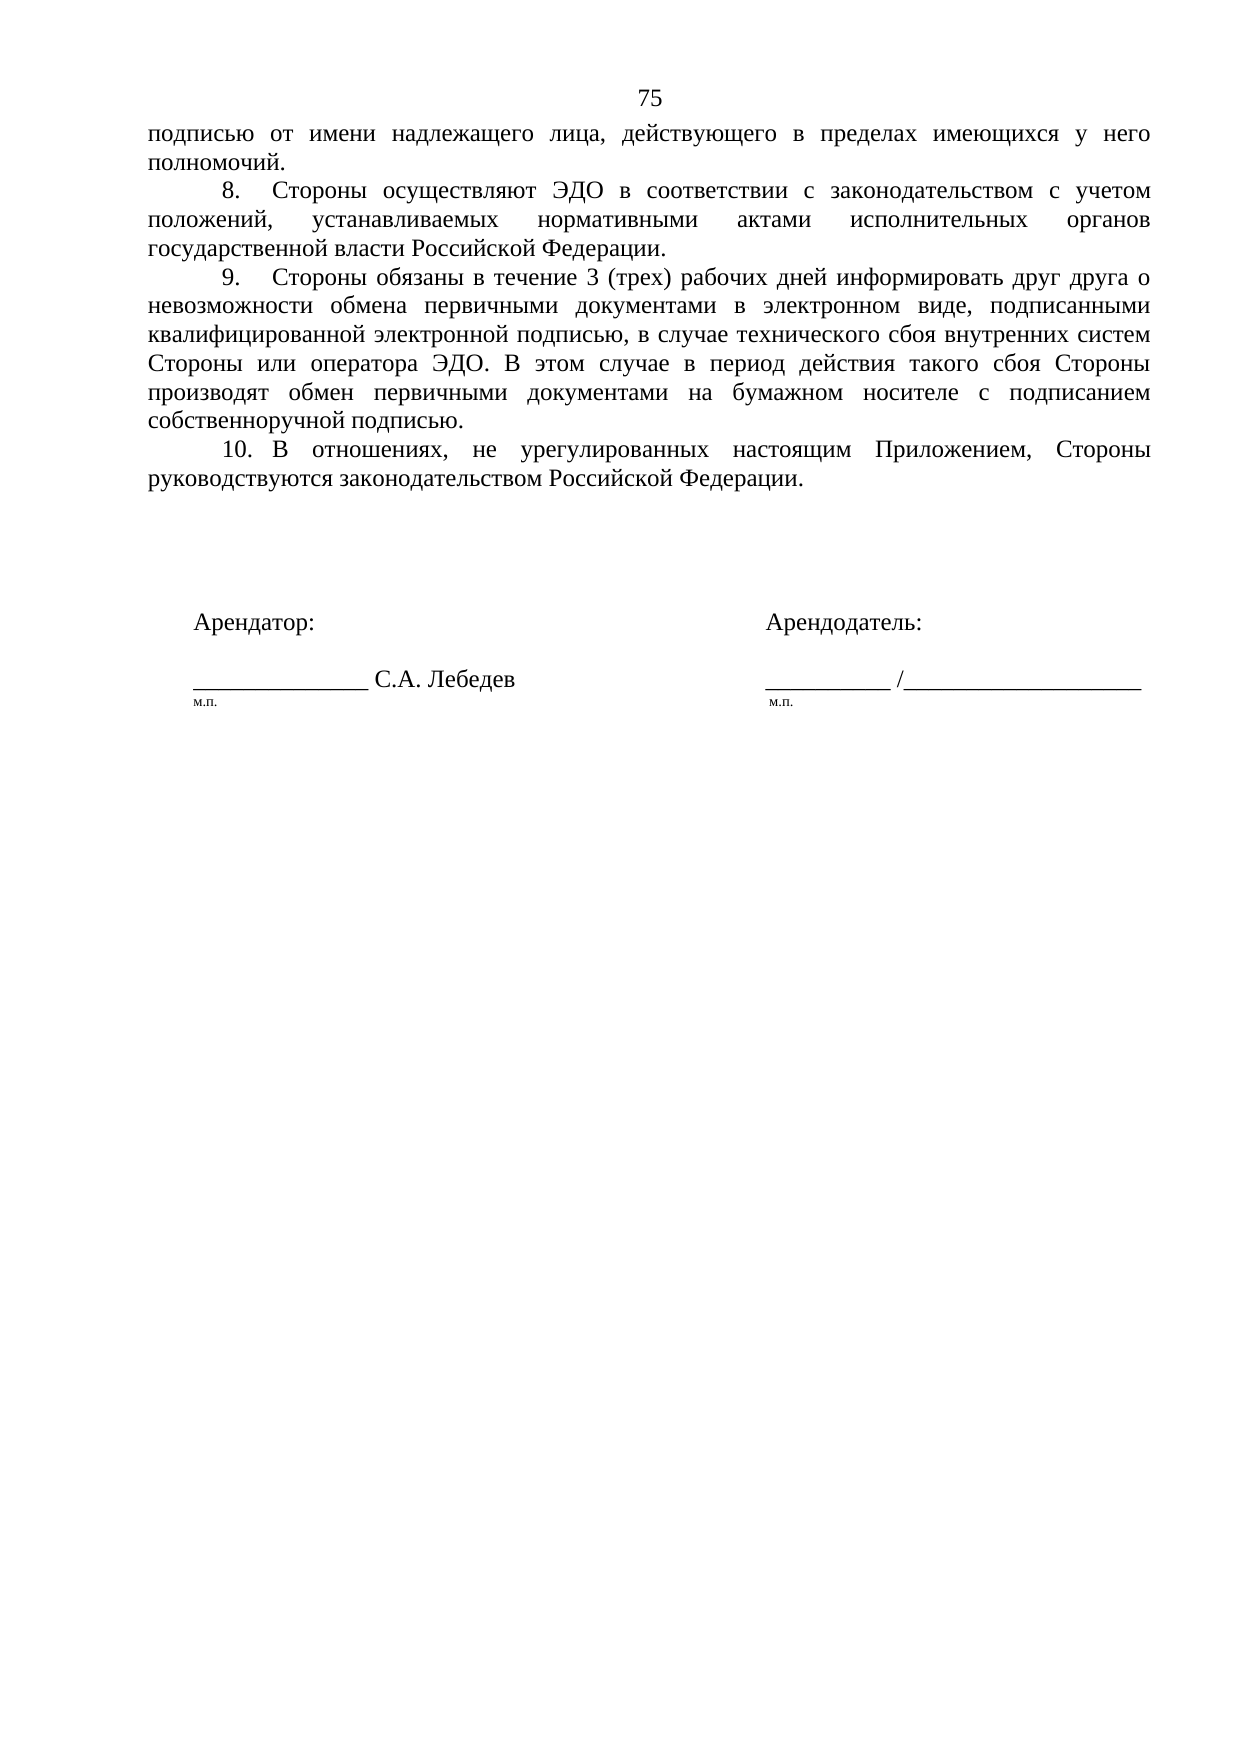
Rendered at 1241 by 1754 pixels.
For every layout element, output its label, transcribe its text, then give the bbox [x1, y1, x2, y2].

list Стороны осуществляют ЭДО в соответствии с законодательством с учетом положений, устанавливаемых нормативными актами исполнительных органов государственной власти Российской Федерации. [148, 176, 1152, 262]
list Стороны обязаны в течение 3 (трех) рабочих дней информировать друг друга о невозможности обмена первичными документами в электронном виде, подписанными квалифицированной электронной подписью, в случае технического сбоя внутренних систем Стороны или оператора ЭДО. В этом случае в период действия такого сбоя Стороны производят обмен первичными документами на бумажном носителе с подписанием собственноручной подписью. [148, 262, 1152, 434]
list В отношениях, не урегулированных настоящим Приложением, Стороны руководствуются законодательством Российской Федерации. [148, 434, 1152, 492]
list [148, 118, 1152, 176]
table_header Арендодатель: __________ /___________________ м.п. [709, 607, 1161, 828]
table_header Арендатор: ______________ С.А. Лебедев м.п. [136, 607, 709, 828]
